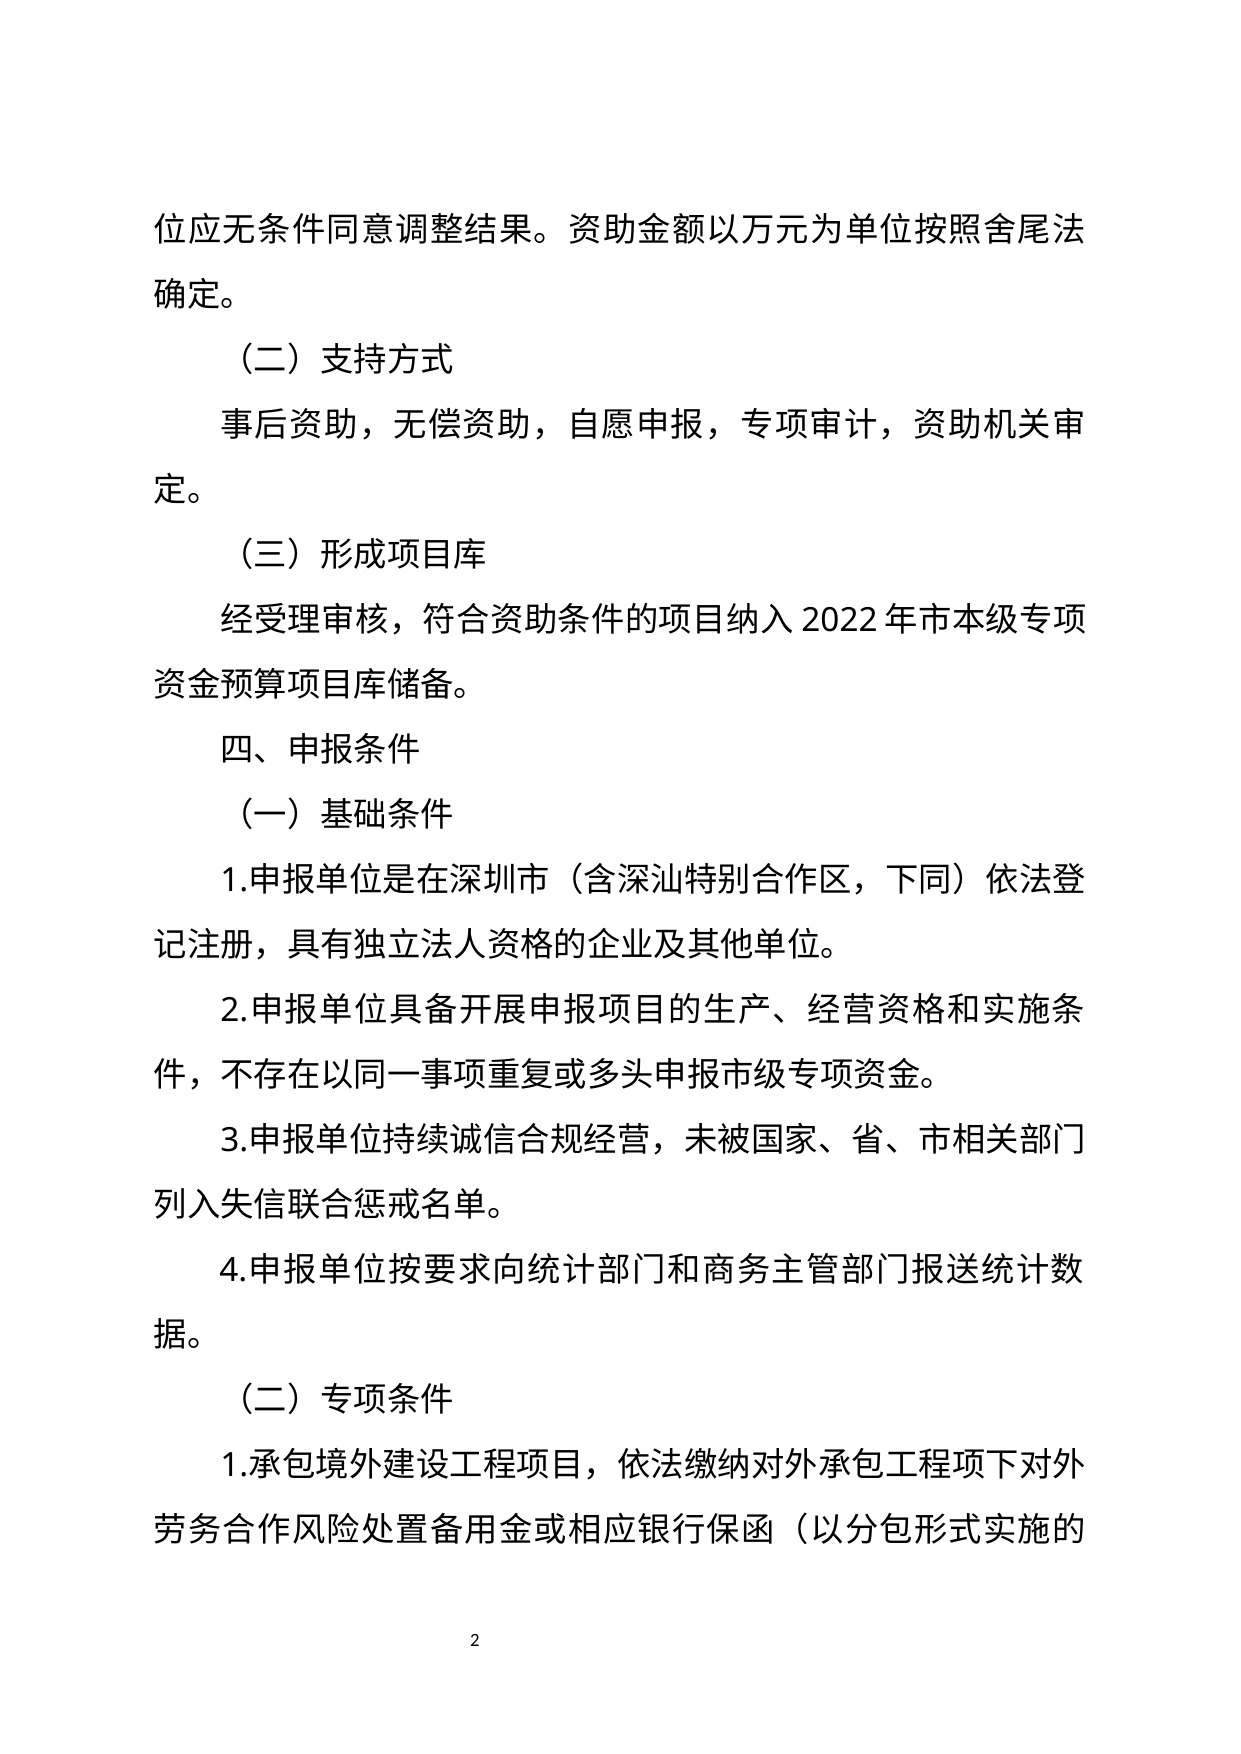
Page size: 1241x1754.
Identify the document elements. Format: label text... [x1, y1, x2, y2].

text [153, 194, 1087, 324]
text （一）基础条件 [153, 779, 1087, 844]
text （三）形成项目库 [153, 519, 1087, 584]
text 经受理审核，符合资助条件的项目纳入2022年市本级专项资金预算项目库储备。 [153, 584, 1087, 714]
text （二）专项条件 [153, 1364, 1087, 1429]
text 3.申报单位持续诚信合规经营，未被国家、省、市相关部门列入失信联合惩戒名单。 [153, 1104, 1087, 1234]
text 事后资助，无偿资助，自愿申报，专项审计，资助机关审定。 [153, 389, 1087, 519]
text 4.申报单位按要求向统计部门和商务主管部门报送统计数据。 [153, 1234, 1087, 1364]
text 2.申报单位具备开展申报项目的生产、经营资格和实施条件，不存在以同一事项重复或多头申报市级专项资金。 [153, 974, 1087, 1104]
text 1.申报单位是在深圳市（含深汕特别合作区，下同）依法登记注册，具有独立法人资格的企业及其他单位。 [153, 844, 1087, 974]
text （二）支持方式 [153, 324, 1087, 389]
text 四、申报条件 [153, 714, 1087, 779]
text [153, 1429, 1087, 1559]
